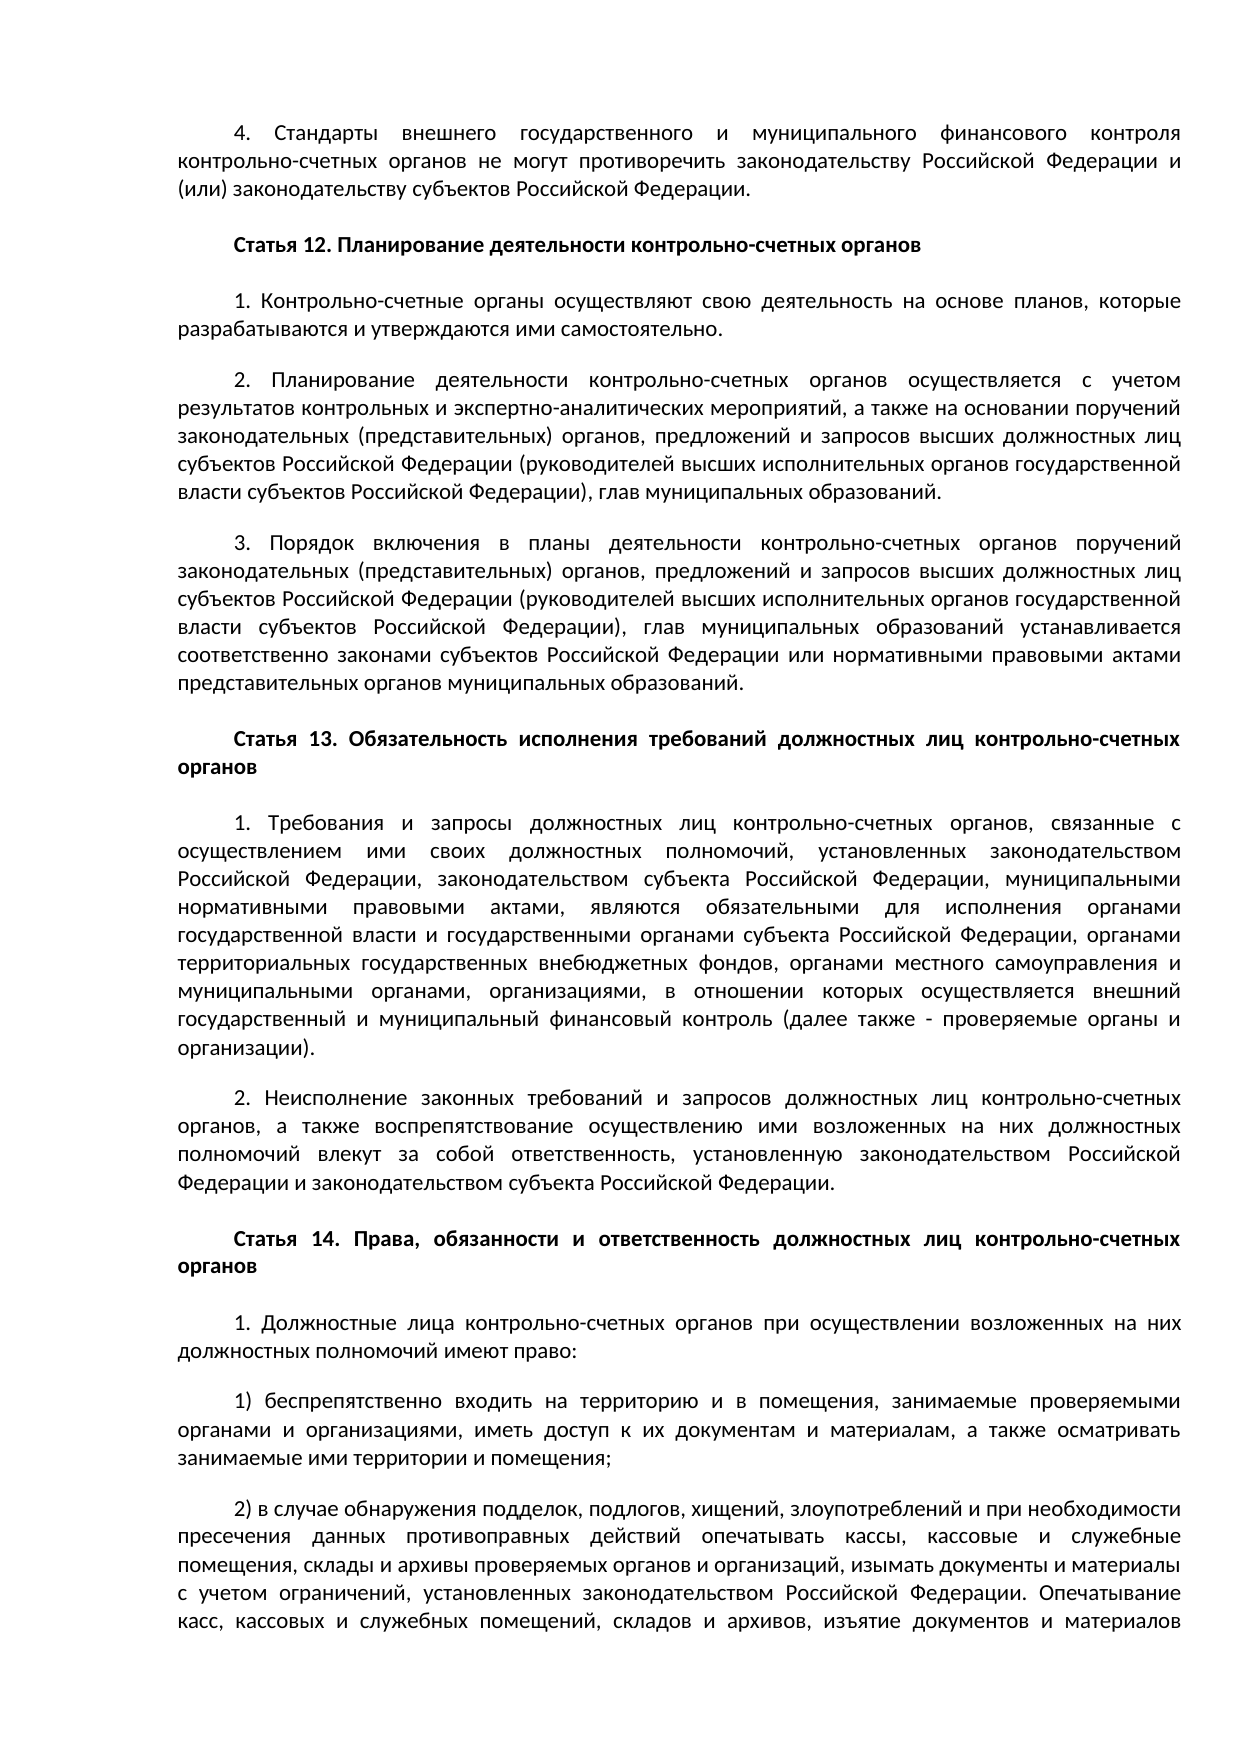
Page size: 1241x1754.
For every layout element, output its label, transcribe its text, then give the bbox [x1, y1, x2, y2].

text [177, 1494, 1181, 1634]
text 2. Планирование деятельности контрольно-счетных органов осуществляется с учетом результатов контрольных и экспертно-аналитических мероприятий, а также на основании поручений законодательных (представительных) органов, предложений и запросов высших должностных лиц субъектов Российской Федерации (руководителей высших исполнительных органов государственной власти субъектов Российской Федерации), глав муниципальных образований. [177, 365, 1181, 505]
text 1. Требования и запросы должностных лиц контрольно-счетных органов, связанные с осуществлением ими своих должностных полномочий, установленных законодательством Российской Федерации, законодательством субъекта Российской Федерации, муниципальными нормативными правовыми актами, являются обязательными для исполнения органами государственной власти и государственными органами субъекта Российской Федерации, органами территориальных государственных внебюджетных фондов, органами местного самоуправления и муниципальными органами, организациями, в отношении которых осуществляется внешний государственный и муниципальный финансовый контроль (далее также - проверяемые органы и организации). [177, 808, 1181, 1061]
text 4. Стандарты внешнего государственного и муниципального финансового контроля контрольно-счетных органов не могут противоречить законодательству Российской Федерации и (или) законодательству субъектов Российской Федерации. [177, 118, 1181, 202]
title Статья 13. Обязательность исполнения требований должностных лиц контрольно-счетных органов [177, 724, 1181, 780]
text 1. Должностные лица контрольно-счетных органов при осуществлении возложенных на них должностных полномочий имеют право: [177, 1308, 1181, 1364]
text 3. Порядок включения в планы деятельности контрольно-счетных органов поручений законодательных (представительных) органов, предложений и запросов высших должностных лиц субъектов Российской Федерации (руководителей высших исполнительных органов государственной власти субъектов Российской Федерации), глав муниципальных образований устанавливается соответственно законами субъектов Российской Федерации или нормативными правовыми актами представительных органов муниципальных образований. [177, 528, 1181, 696]
text 2. Неисполнение законных требований и запросов должностных лиц контрольно-счетных органов, а также воспрепятствование осуществлению ими возложенных на них должностных полномочий влекут за собой ответственность, установленную законодательством Российской Федерации и законодательством субъекта Российской Федерации. [177, 1083, 1181, 1196]
text 1. Контрольно-счетные органы осуществляют свою деятельность на основе планов, которые разрабатываются и утверждаются ими самостоятельно. [177, 286, 1181, 342]
text 1) беспрепятственно входить на территорию и в помещения, занимаемые проверяемыми органами и организациями, иметь доступ к их документам и материалам, а также осматривать занимаемые ими территории и помещения; [177, 1387, 1181, 1471]
title Статья 12. Планирование деятельности контрольно-счетных органов [177, 230, 1181, 258]
title Статья 14. Права, обязанности и ответственность должностных лиц контрольно-счетных органов [177, 1224, 1181, 1280]
